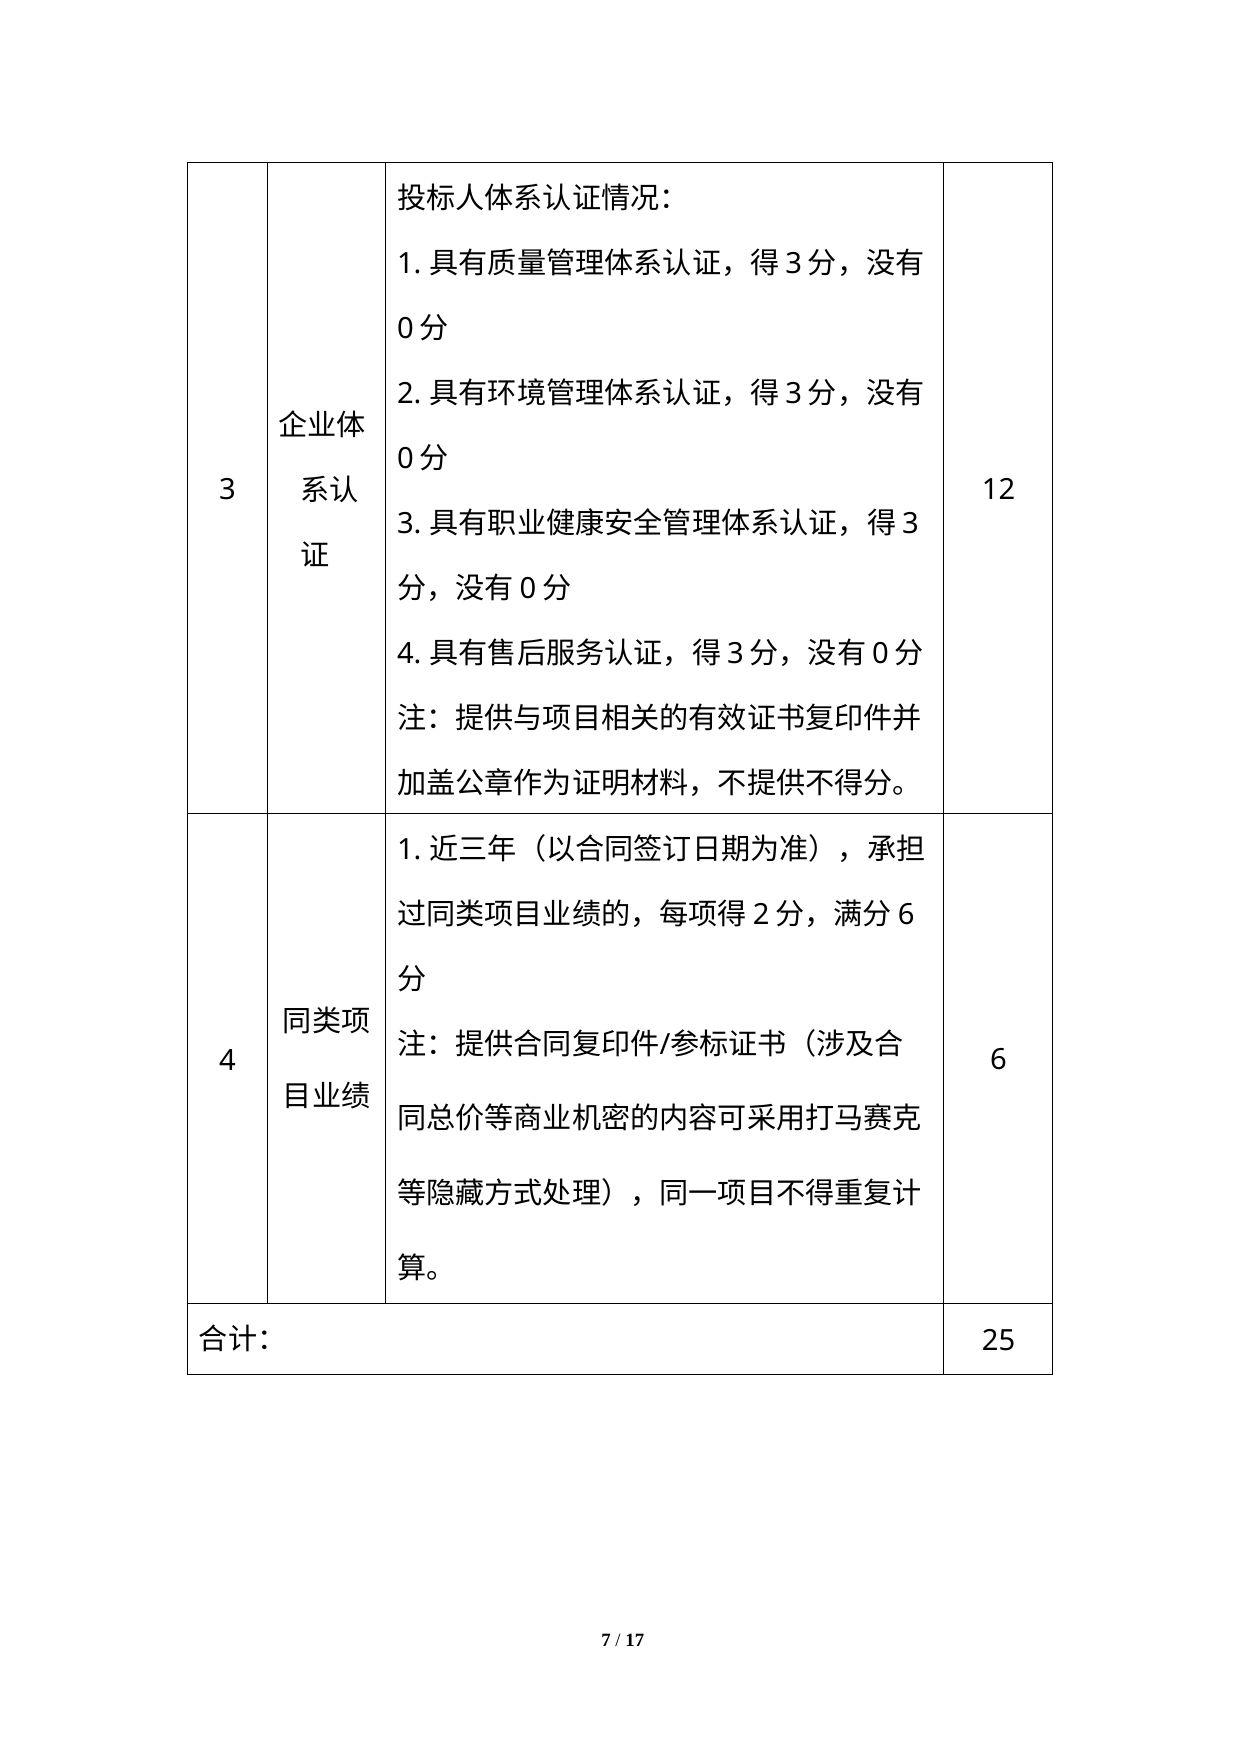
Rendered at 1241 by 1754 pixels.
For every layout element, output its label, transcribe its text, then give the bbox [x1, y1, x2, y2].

table_cell 企业体系认证 [268, 163, 385, 813]
table_cell 4 [188, 814, 267, 1303]
table_cell 同类项目业绩 [268, 814, 385, 1303]
table_cell 近三年（以合同签订日期为准），承担过同类项目业绩的，每项得2分，满分6分 注：提供合同复印件/参标证书（涉及合同总价等商业机密的内容可采用打马赛克等隐藏方式处理），同一项目不得重复计算。 [386, 814, 943, 1303]
table_cell 投标人体系认证情况： 具有质量管理体系认证，得3分，没有0分 具有环境管理体系认证，得3分，没有0分 具有职业健康安全管理体系认证，得3分，没有0分 具有售后服务认证，得3分，没有0分 注：提供与项目相关的有效证书复印件并加盖公章作为证明材料，不提供不得分。 [386, 163, 943, 813]
table_cell 25 [944, 1304, 1052, 1374]
table_cell 合计： [188, 1304, 943, 1374]
table_cell 3 [188, 163, 267, 813]
table_cell 6 [944, 814, 1052, 1303]
table_cell 12 [944, 163, 1052, 813]
